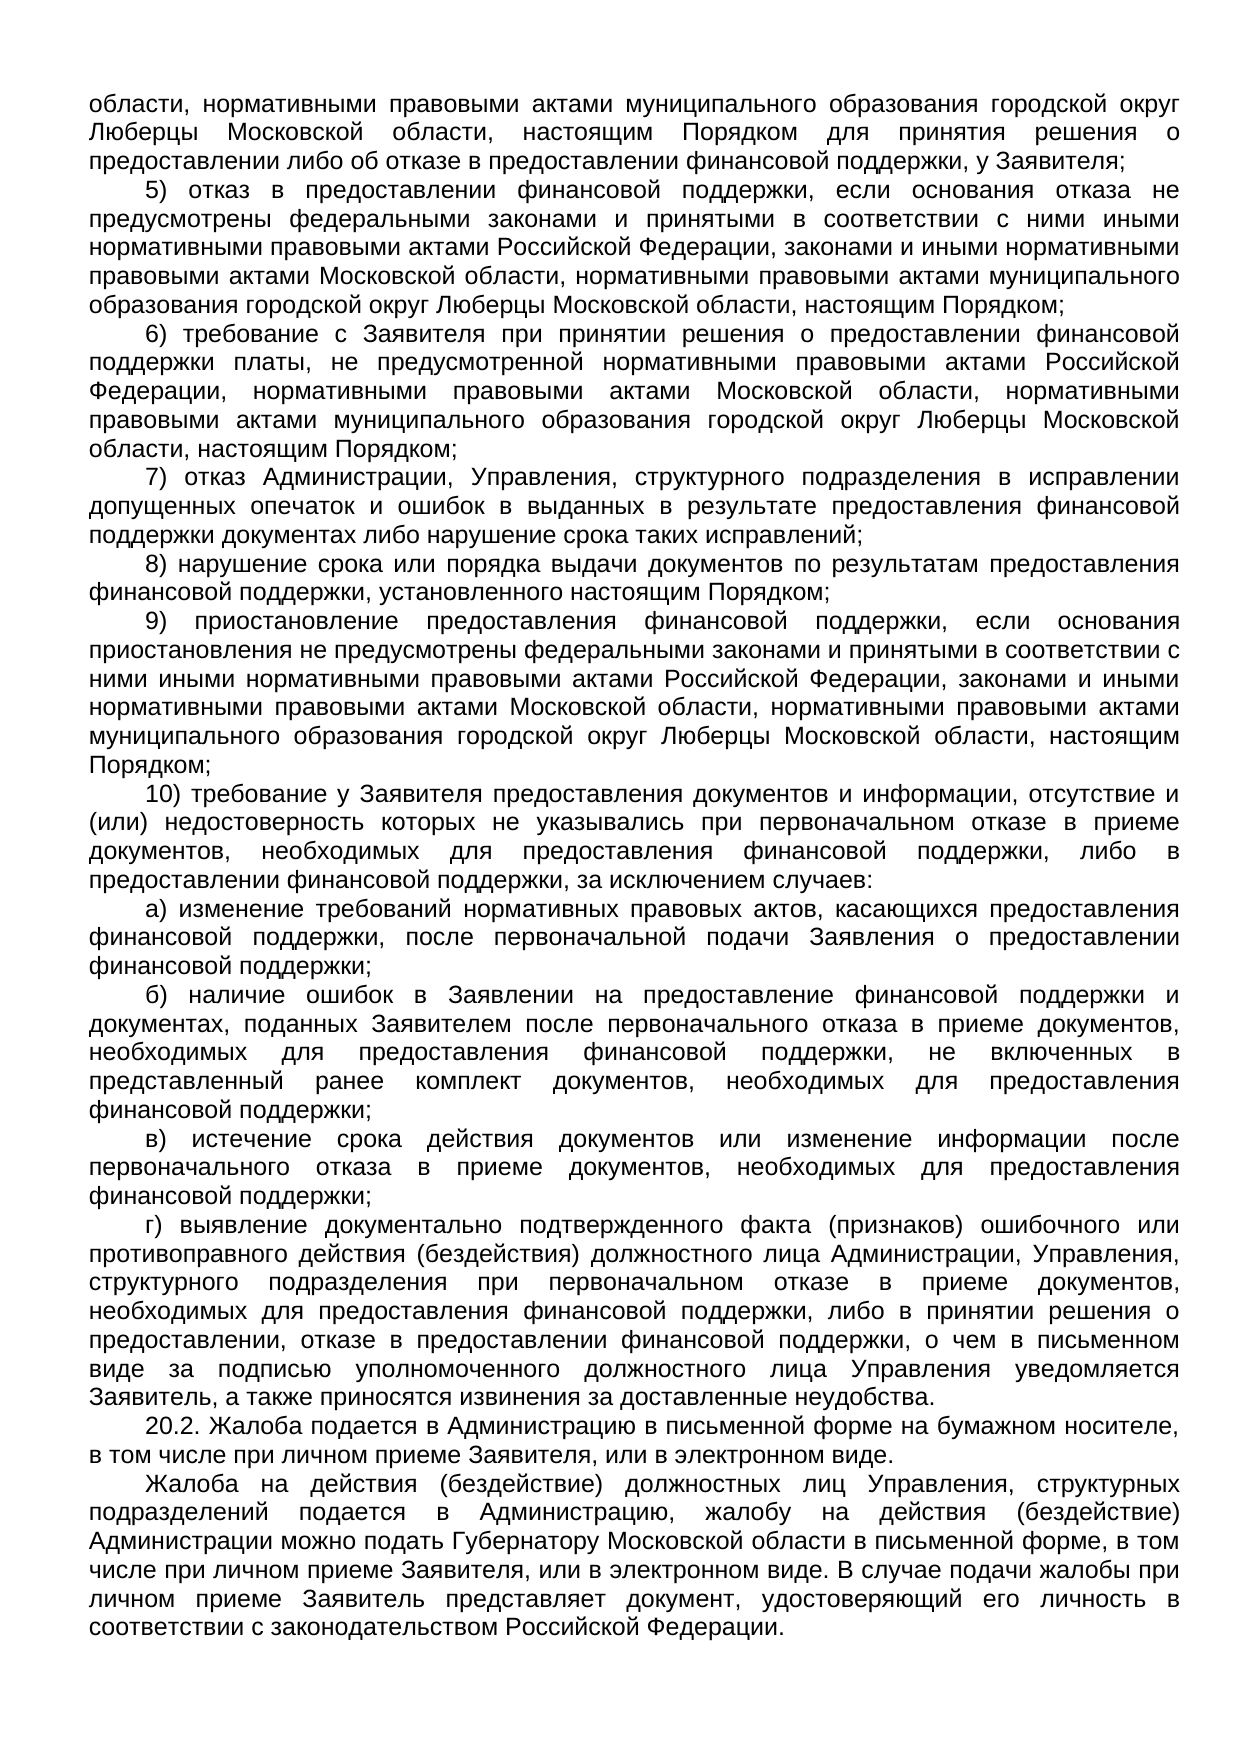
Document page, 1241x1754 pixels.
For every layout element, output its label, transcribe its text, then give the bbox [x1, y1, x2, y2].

text 10) требование у Заявителя предоставления документов и информации, отсутствие и (или) недостоверность которых не указывались при первоначальном отказе в приеме документов, необходимых для предоставления финансовой поддержки, либо в предоставлении финансовой поддержки, за исключением случаев: [89, 779, 1181, 894]
text 20.2. Жалоба подается в Администрацию в письменной форме на бумажном носителе, в том числе при личном приеме Заявителя, или в электронном виде. [89, 1411, 1181, 1469]
text а) изменение требований нормативных правовых актов, касающихся предоставления финансовой поддержки, после первоначальной подачи Заявления о предоставлении финансовой поддержки; [89, 894, 1181, 980]
text 6) требование с Заявителя при принятии решения о предоставлении финансовой поддержки платы, не предусмотренной нормативными правовыми актами Российской Федерации, нормативными правовыми актами Московской области, нормативными правовыми актами муниципального образования городской округ Люберцы Московской области, настоящим Порядком; [89, 319, 1181, 462]
text 5) отказ в предоставлении финансовой поддержки, если основания отказа не предусмотрены федеральными законами и принятыми в соответствии с ними иными нормативными правовыми актами Российской Федерации, законами и иными нормативными правовыми актами Московской области, нормативными правовыми актами муниципального образования городской округ Люберцы Московской области, настоящим Порядком; [89, 175, 1181, 319]
text Жалоба на действия (бездействие) должностных лиц Управления, структурных подразделений подается в Администрацию, жалобу на действия (бездействие) Администрации можно подать Губернатору Московской области в письменной форме, в том числе при личном приеме Заявителя, или в электронном виде. В случае подачи жалобы при личном приеме Заявитель представляет документ, удостоверяющий его личность в соответствии с законодательством Российской Федерации. [89, 1469, 1181, 1641]
text 8) нарушение срока или порядка выдачи документов по результатам предоставления финансовой поддержки, установленного настоящим Порядком; [89, 549, 1181, 606]
text г) выявление документально подтвержденного факта (признаков) ошибочного или противоправного действия (бездействия) должностного лица Администрации, Управления, структурного подразделения при первоначальном отказе в приеме документов, необходимых для предоставления финансовой поддержки, либо в принятии решения о предоставлении, отказе в предоставлении финансовой поддержки, о чем в письменном виде за подписью уполномоченного должностного лица Управления уведомляется Заявитель, а также приносятся извинения за доставленные неудобства. [89, 1210, 1181, 1411]
text в) истечение срока действия документов или изменение информации после первоначального отказа в приеме документов, необходимых для предоставления финансовой поддержки; [89, 1124, 1181, 1210]
text 7) отказ Администрации, Управления, структурного подразделения в исправлении допущенных опечаток и ошибок в выданных в результате предоставления финансовой поддержки документах либо нарушение срока таких исправлений; [89, 462, 1181, 549]
text б) наличие ошибок в Заявлении на предоставление финансовой поддержки и документах, поданных Заявителем после первоначального отказа в приеме документов, необходимых для предоставления финансовой поддержки, не включенных в представленный ранее комплект документов, необходимых для предоставления финансовой поддержки; [89, 980, 1181, 1124]
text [89, 89, 1181, 175]
text 9) приостановление предоставления финансовой поддержки, если основания приостановления не предусмотрены федеральными законами и принятыми в соответствии с ними иными нормативными правовыми актами Российской Федерации, законами и иными нормативными правовыми актами Московской области, нормативными правовыми актами муниципального образования городской округ Люберцы Московской области, настоящим Порядком; [89, 606, 1181, 779]
